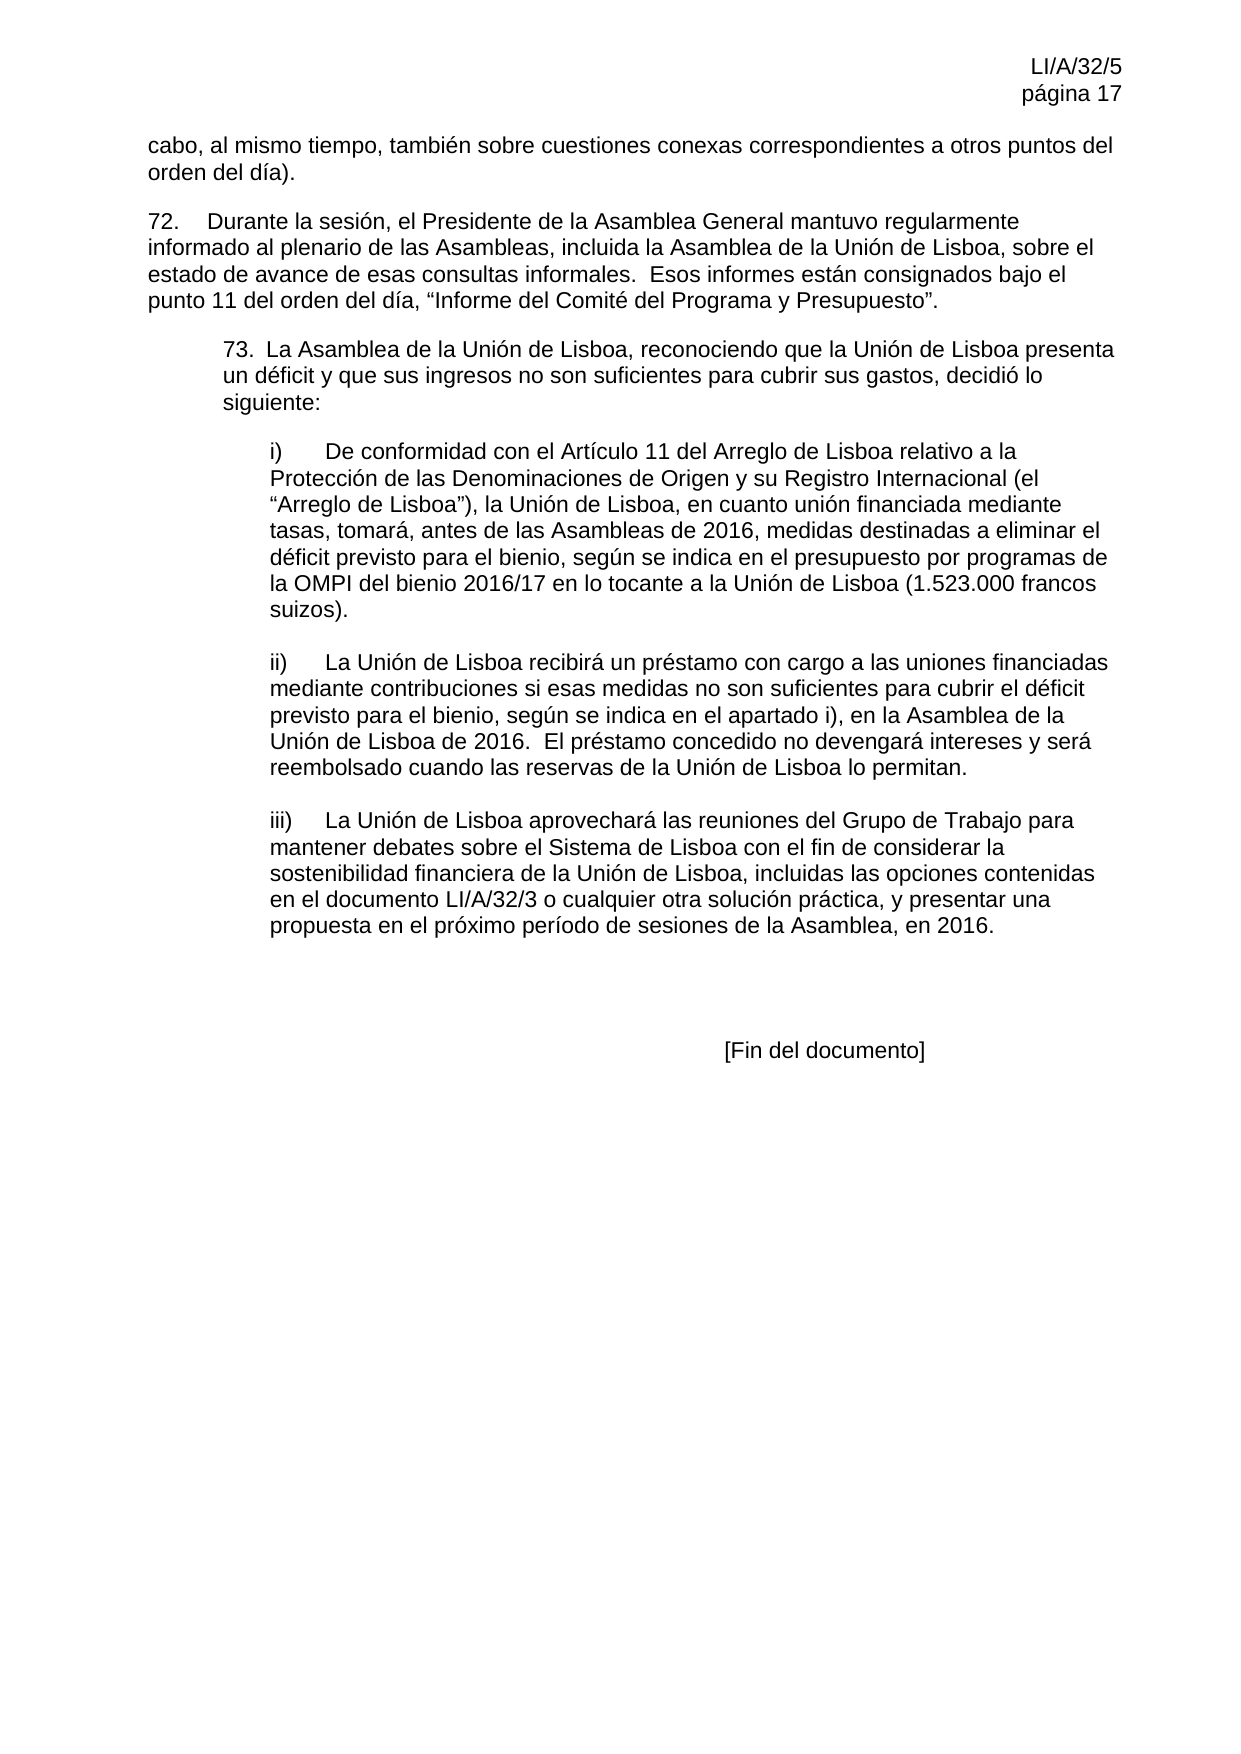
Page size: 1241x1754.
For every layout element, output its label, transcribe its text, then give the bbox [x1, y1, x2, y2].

text Durante la sesión, el Presidente de la Asamblea General mantuvo regularmente informado al plenario de las Asambleas, incluida la Asamblea de la Unión de Lisboa, sobre el estado de avance de esas consultas informales. Esos informes están consignados bajo el punto 11 del orden del día, “Informe del Comité del Programa y Presupuesto”. [148, 208, 1122, 313]
text [Fin del documento] [724, 1037, 1122, 1064]
text La Asamblea de la Unión de Lisboa, reconociendo que la Unión de Lisboa presenta un déficit y que sus ingresos no son suficientes para cubrir sus gastos, decidió lo siguiente: [223, 336, 1122, 415]
text i) De conformidad con el Artículo 11 del Arreglo de Lisboa relativo a la Protección de las Denominaciones de Origen y su Registro Internacional (el “Arreglo de Lisboa”), la Unión de Lisboa, en cuanto unión financiada mediante tasas, tomará, antes de las Asambleas de 2016, medidas destinadas a eliminar el déficit previsto para el bienio, según se indica en el presupuesto por programas de la OMPI del bienio 2016/17 en lo tocante a la Unión de Lisboa (1.523.000 francos suizos). [269, 438, 1122, 623]
list iii) La Unión de Lisboa aprovechará las reuniones del Grupo de Trabajo para mantener debates sobre el Sistema de Lisboa con el fin de considerar la sostenibilidad financiera de la Unión de Lisboa, incluidas las opciones contenidas en el documento LI/A/32/3 o cualquier otra solución práctica, y presentar una propuesta en el próximo período de sesiones de la Asamblea, en 2016. [269, 807, 1122, 939]
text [148, 132, 1122, 185]
text ii) La Unión de Lisboa recibirá un préstamo con cargo a las uniones financiadas mediante contribuciones si esas medidas no son suficientes para cubrir el déficit previsto para el bienio, según se indica en el apartado i), en la Asamblea de la Unión de Lisboa de 2016. El préstamo concedido no devengará intereses y será reembolsado cuando las reservas de la Unión de Lisboa lo permitan. [269, 649, 1122, 781]
